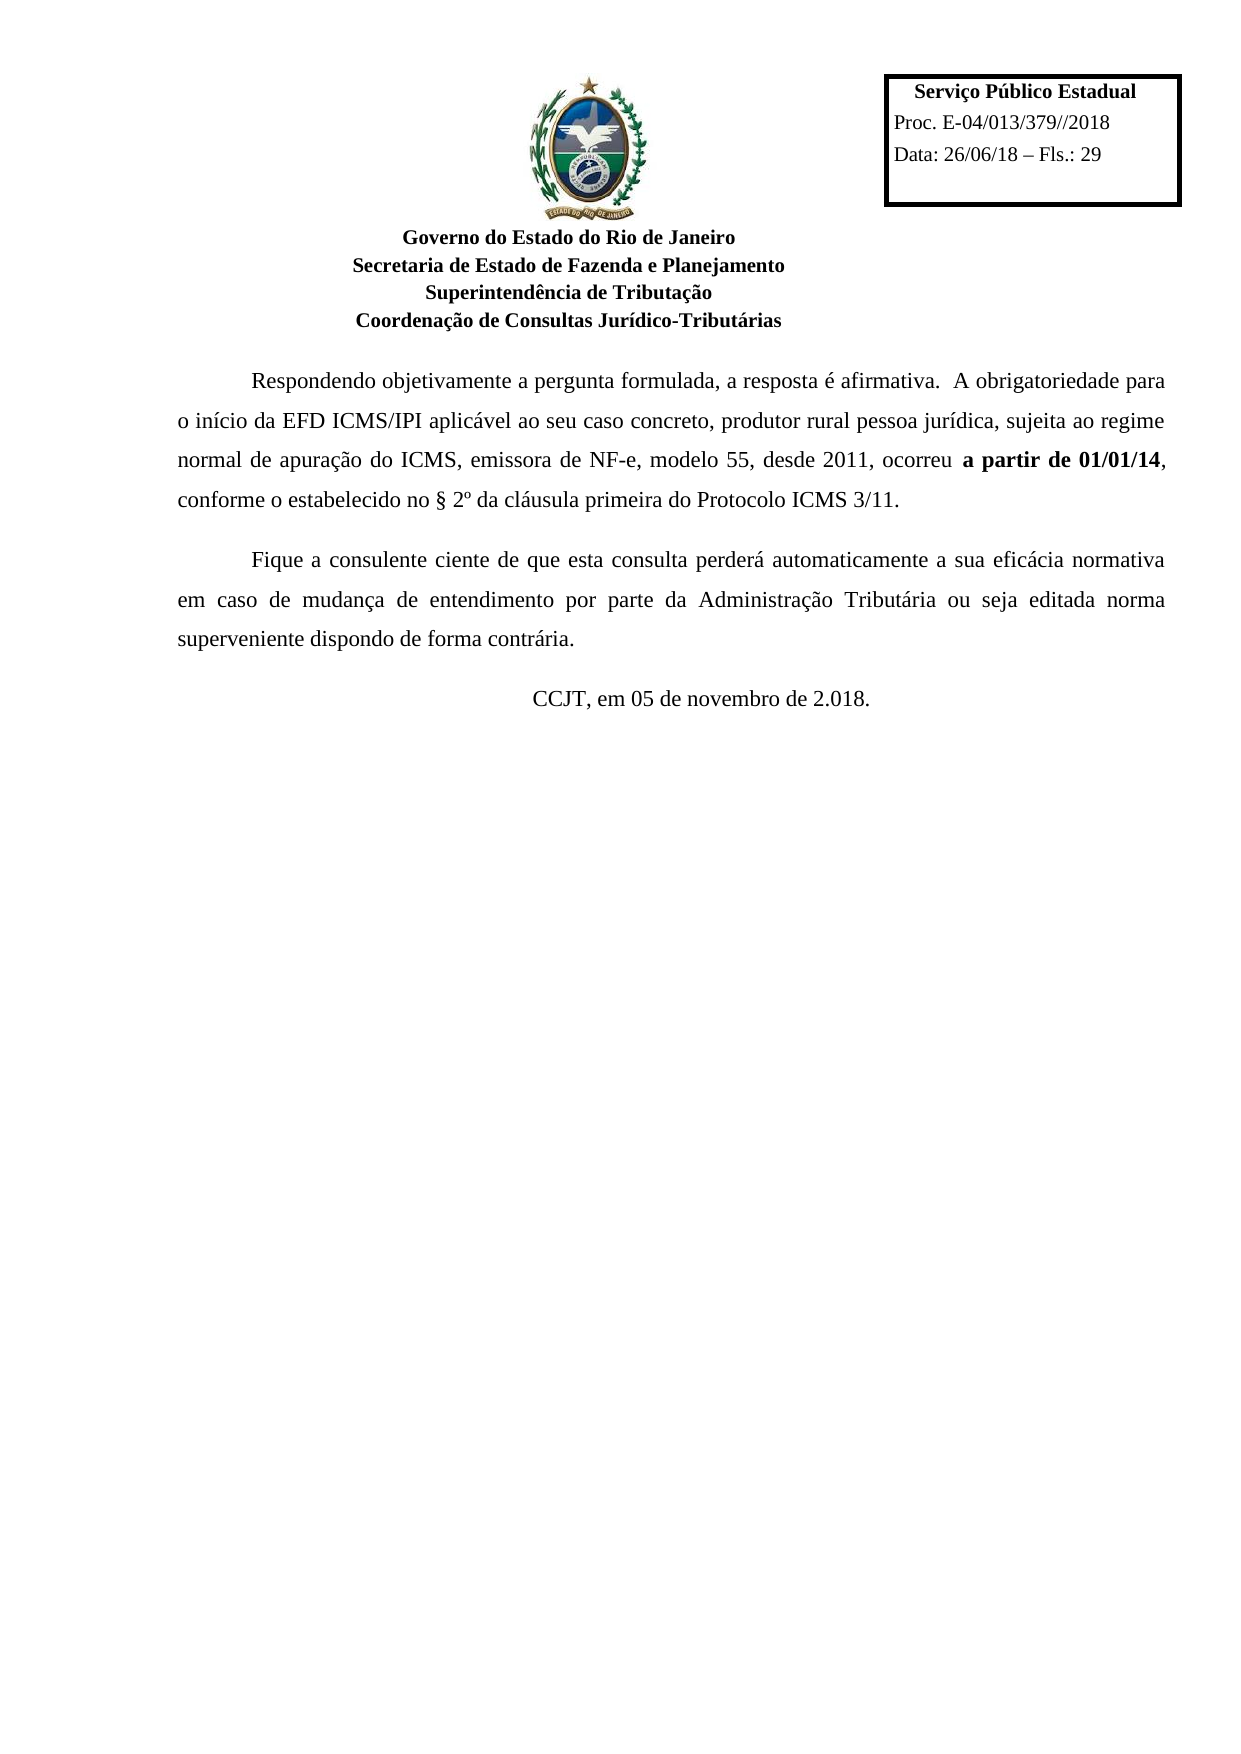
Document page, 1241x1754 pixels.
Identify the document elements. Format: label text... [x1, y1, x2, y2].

text Respondendo objetivamente a pergunta formulada, a resposta é afirmativa. A obrigatoriedade para o início da EFD ICMS/IPI aplicável ao seu caso concreto, produtor rural pessoa jurídica, sujeita ao regime normal de apuração do ICMS, emissora de NF-e, modelo 55, desde 2011, ocorreu a partir de 01/01/14, conforme o estabelecido no § 2º da cláusula primeira do Protocolo ICMS 3/11. [177, 367, 1166, 512]
text Fique a consulente ciente de que esta consulta perderá automaticamente a sua eficácia normativa em caso de mudança de entendimento por parte da Administração Tributária ou seja editada norma superveniente dispondo de forma contrária. [177, 546, 1166, 652]
text CCJT, em 05 de novembro de 2.018. [177, 686, 1152, 712]
picture [515, 73, 666, 221]
